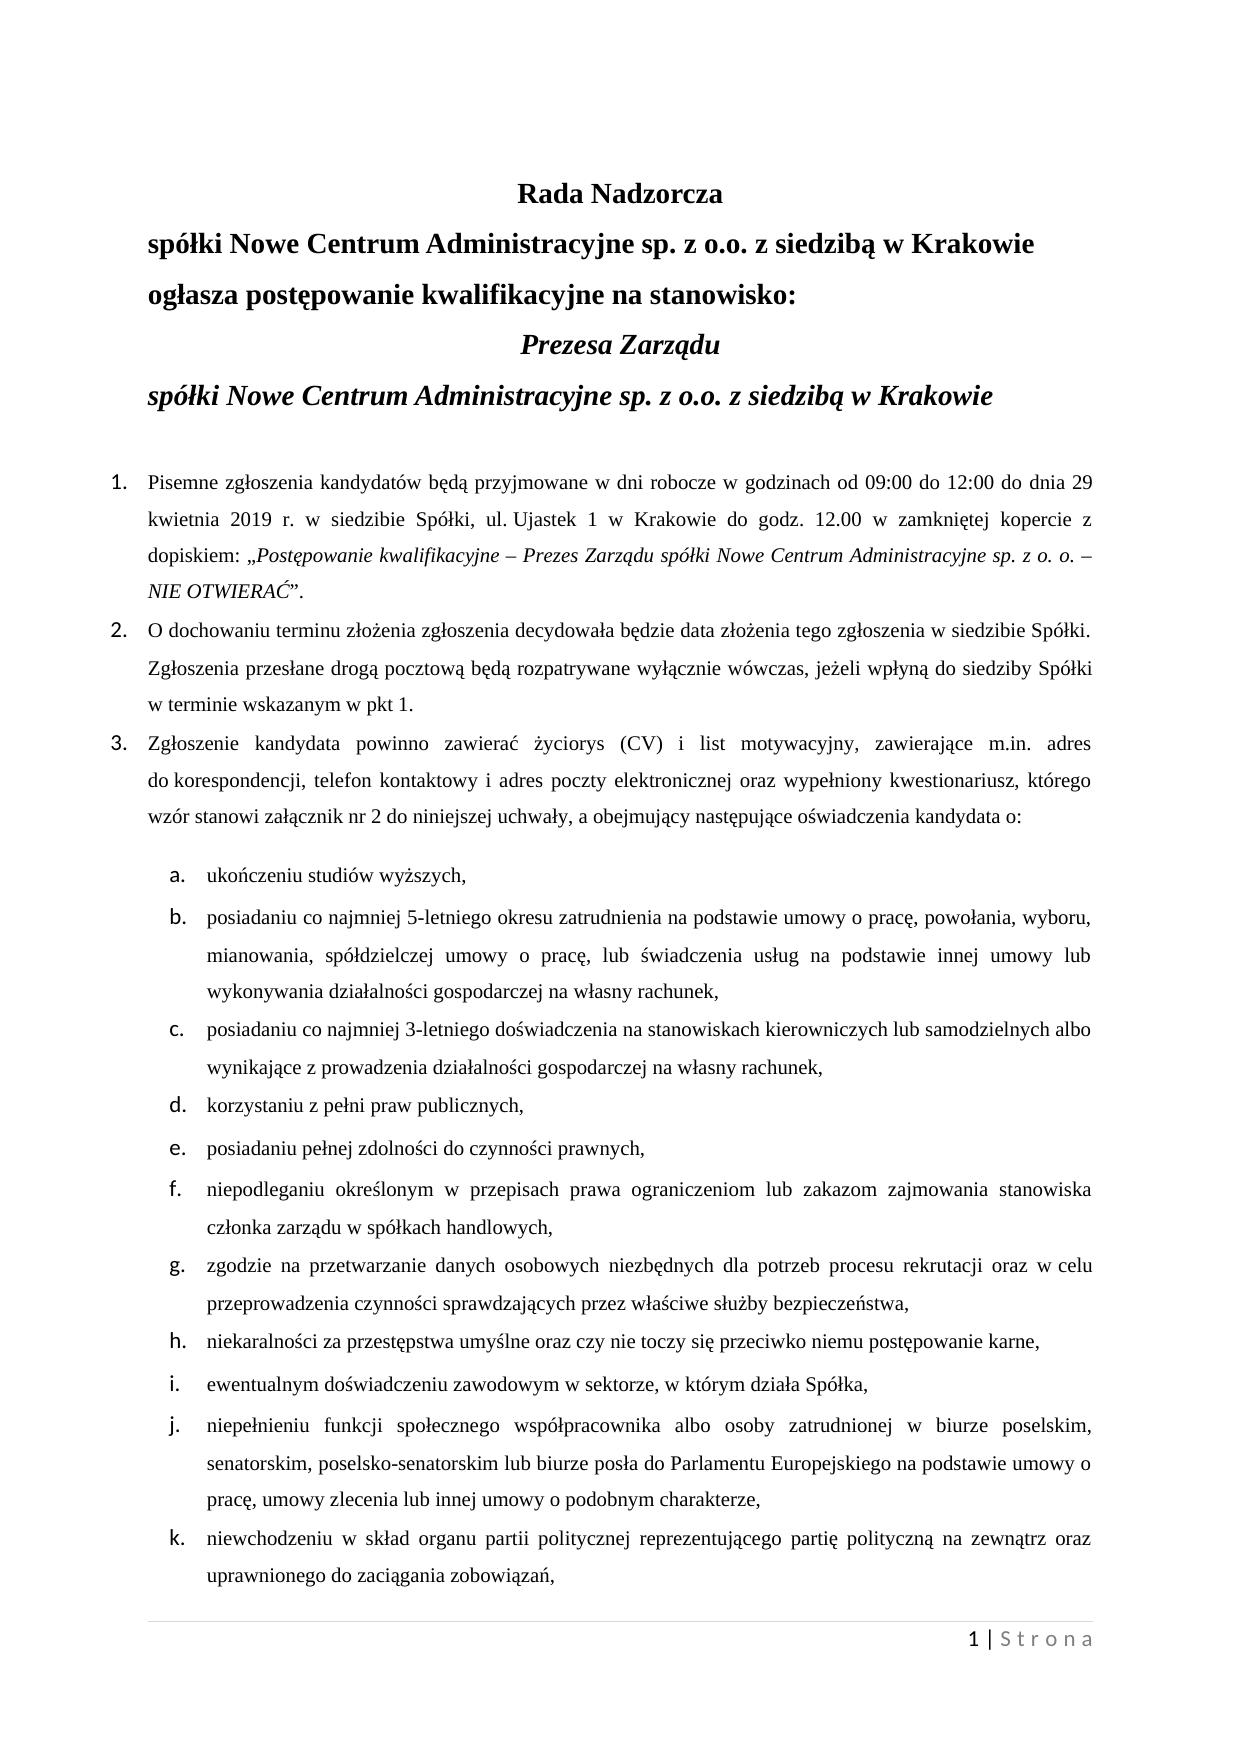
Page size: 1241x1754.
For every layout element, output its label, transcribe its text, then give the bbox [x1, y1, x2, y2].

list posiadaniu pełnej zdolności do czynności prawnych, [169, 1133, 1093, 1161]
list Pisemne zgłoszenia kandydatów będą przyjmowane w dni robocze w godzinach od 09:00 do 12:00 do dnia 29 kwietnia 2019 r. w siedzibie Spółki, ul. Ujastek 1 w Krakowie do godz. 12.00 w zamkniętej kopercie z dopiskiem: „Postępowanie kwalifikacyjne – Prezes Zarządu spółki Nowe Centrum Administracyjne sp. z o. o. – NIE OTWIERAĆ”. [110, 467, 1093, 603]
list ewentualnym doświadczeniu zawodowym w sektorze, w którym działa Spółka, [169, 1369, 1093, 1397]
list posiadaniu co najmniej 3-letniego doświadczenia na stanowiskach kierowniczych lub samodzielnych albo wynikające z prowadzenia działalności gospodarczej na własny rachunek, [169, 1014, 1093, 1079]
list niepodleganiu określonym w przepisach prawa ograniczeniom lub zakazom zajmowania stanowiska członka zarządu w spółkach handlowych, [169, 1174, 1093, 1239]
text Prezesa Zarządu [148, 327, 1093, 361]
list niewchodzeniu w skład organu partii politycznej reprezentującego partię polityczną na zewnątrz oraz uprawnionego do zaciągania zobowiązań, [169, 1523, 1093, 1587]
list niepełnieniu funkcji społecznego współpracownika albo osoby zatrudnionej w biurze poselskim, senatorskim, poselsko-senatorskim lub biurze posła do Parlamentu Europejskiego na podstawie umowy o pracę, umowy zlecenia lub innej umowy o podobnym charakterze, [169, 1411, 1093, 1511]
list niekaralności za przestępstwa umyślne oraz czy nie toczy się przeciwko niemu postępowanie karne, [169, 1327, 1093, 1355]
list O dochowaniu terminu złożenia zgłoszenia decydowała będzie data złożenia tego zgłoszenia w siedzibie Spółki. Zgłoszenia przesłane drogą pocztową będą rozpatrywane wyłącznie wówczas, jeżeli wpłyną do siedziby Spółki w terminie wskazanym w pkt 1. [110, 616, 1093, 716]
text spółki Nowe Centrum Administracyjne sp. z o.o. z siedzibą w Krakowie [148, 378, 1093, 411]
list korzystaniu z pełni praw publicznych, [169, 1091, 1093, 1119]
list ukończeniu studiów wyższych, [169, 861, 1093, 888]
text ogłasza postępowanie kwalifikacyjne na stanowisko: [148, 277, 1093, 311]
text Rada Nadzorcza [148, 176, 1093, 210]
list Zgłoszenie kandydata powinno zawierać życiorys (CV) i list motywacyjny, zawierające m.in. adres do korespondencji, telefon kontaktowy i adres poczty elektronicznej oraz wypełniony kwestionariusz, którego wzór stanowi załącznik nr 2 do niniejszej uchwały, a obejmujący następujące oświadczenia kandydata o: [110, 728, 1093, 828]
list posiadaniu co najmniej 5-letniego okresu zatrudnienia na podstawie umowy o pracę, powołania, wyboru, mianowania, spółdzielczej umowy o pracę, lub świadczenia usług na podstawie innej umowy lub wykonywania działalności gospodarczej na własny rachunek, [169, 902, 1093, 1003]
text spółki Nowe Centrum Administracyjne sp. z o.o. z siedzibą w Krakowie [148, 227, 1093, 260]
list zgodzie na przetwarzanie danych osobowych niezbędnych dla potrzeb procesu rekrutacji oraz w celu przeprowadzenia czynności sprawdzających przez właściwe służby bezpieczeństwa, [169, 1251, 1093, 1315]
